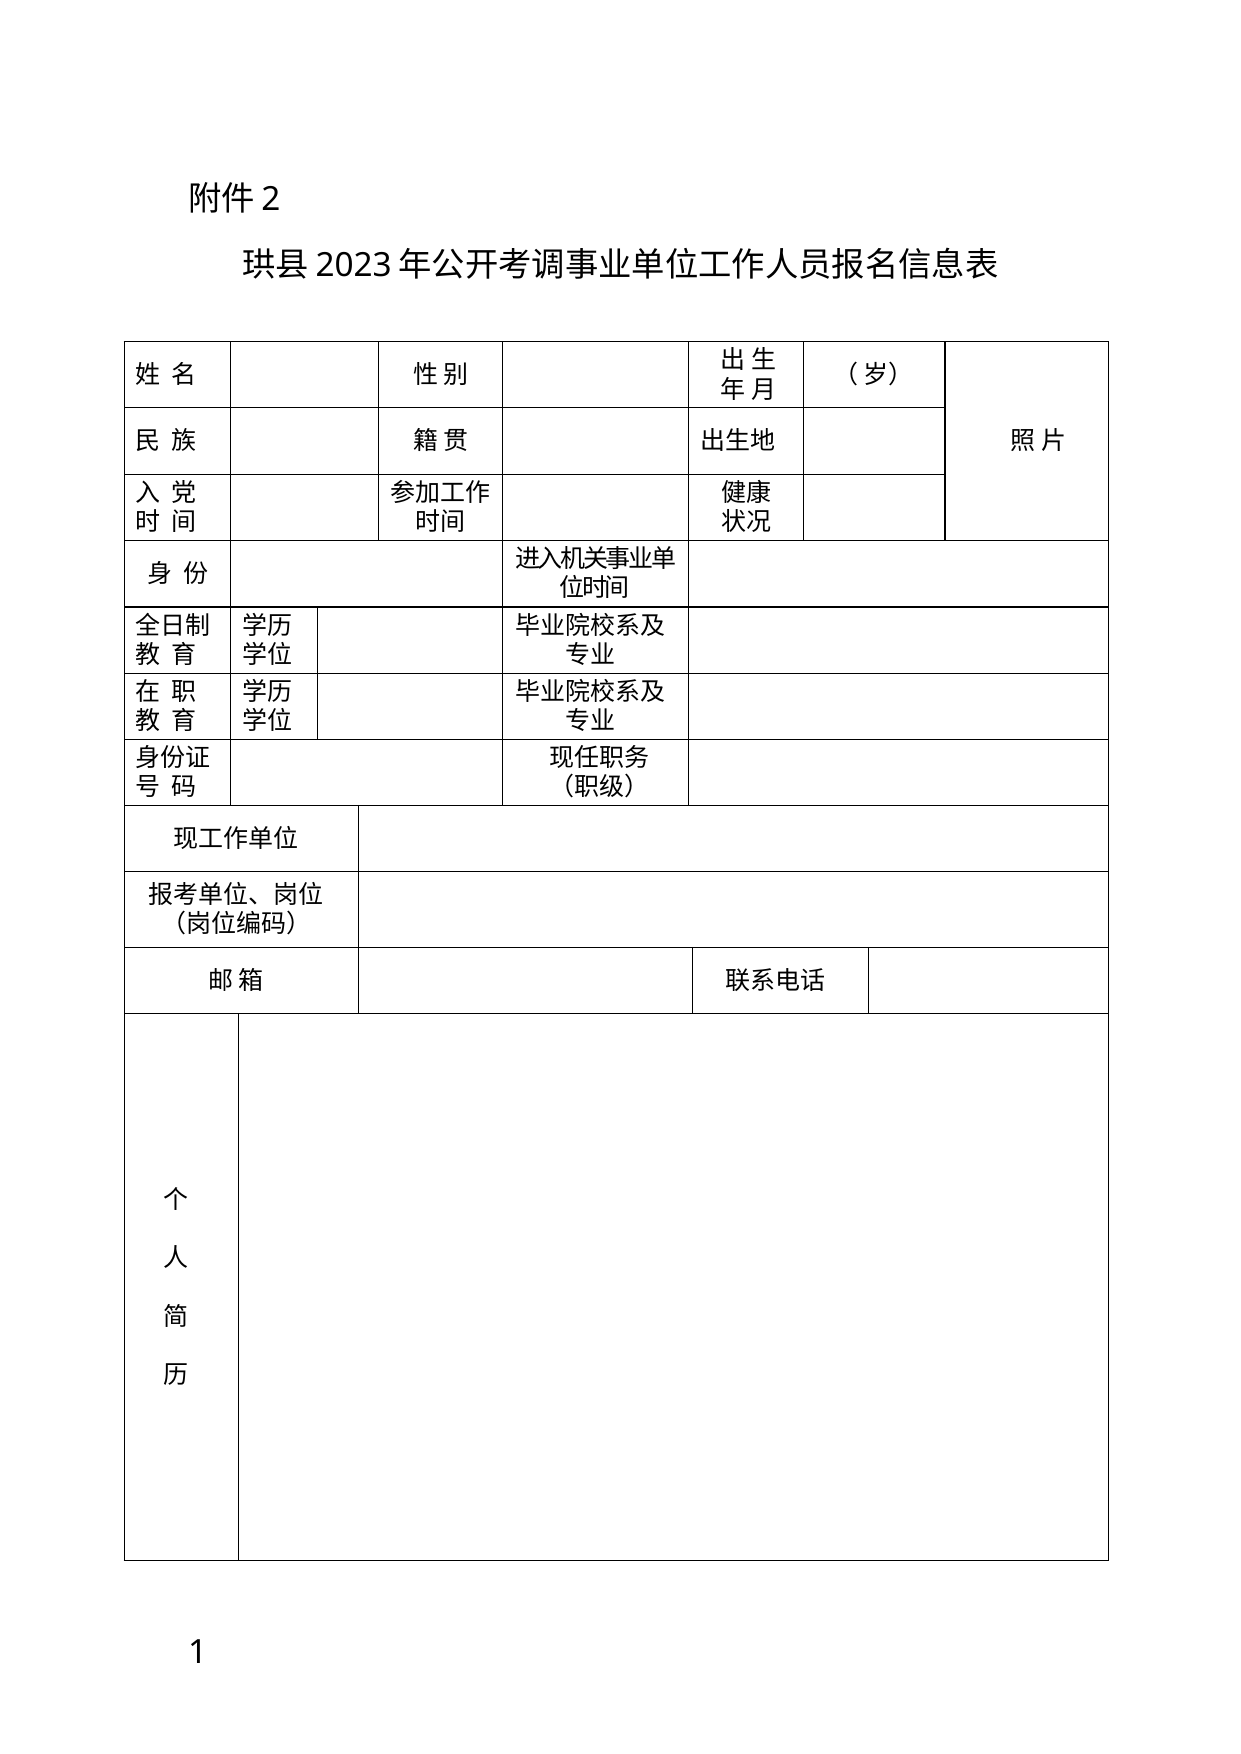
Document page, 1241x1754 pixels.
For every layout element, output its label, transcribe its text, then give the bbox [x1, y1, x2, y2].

table_cell [804, 475, 944, 539]
table_cell [804, 408, 944, 473]
table_cell [503, 475, 688, 539]
table_header 性 别 [379, 342, 502, 407]
text 珙县2023年公开考调事业单位工作人员报名信息表 [188, 229, 1052, 295]
table_cell [689, 541, 1108, 606]
table_cell 健康 状况 [689, 475, 803, 539]
table_cell [503, 408, 688, 473]
table_cell 学历 学位 [231, 674, 317, 739]
table_cell 毕业院校系及专业 [503, 608, 688, 672]
table_cell 个 人 简 历 [125, 1014, 238, 1560]
table_header [503, 342, 688, 407]
table_cell 现工作单位 [125, 806, 358, 871]
table_cell [231, 408, 378, 473]
table_cell [231, 475, 378, 539]
table_cell 邮 箱 [125, 948, 358, 1013]
table_header 姓 名 [125, 342, 230, 407]
table_header 出 生 年 月 [689, 342, 803, 407]
table_cell [359, 806, 1108, 871]
table_cell 民 族 [125, 408, 230, 473]
table_cell 进入机关事业单位时间 [503, 541, 688, 606]
table_cell [318, 674, 502, 739]
table_cell 在 职 教 育 [125, 674, 230, 739]
table_cell [359, 872, 1108, 947]
table_header （ 岁） [804, 342, 944, 407]
table_header [231, 342, 378, 407]
table_cell [359, 948, 692, 1013]
table_cell 报考单位、岗位 （岗位编码） [125, 872, 358, 947]
table_cell [689, 674, 1108, 739]
table_cell [869, 948, 1108, 1013]
table_cell 身份证号 码 [125, 740, 230, 805]
table_cell 出生地 [689, 408, 803, 473]
table_cell [318, 608, 502, 672]
table_cell 学历 学位 [231, 608, 317, 672]
table_cell 籍 贯 [379, 408, 502, 473]
table_cell [689, 740, 1108, 805]
table_header 照 片 [946, 342, 1108, 539]
table_cell [239, 1014, 1108, 1560]
table_cell 联系电话 [693, 948, 868, 1013]
table_cell 现任职务 （职级） [503, 740, 688, 805]
table_cell 毕业院校系及专业 [503, 674, 688, 739]
table_cell 参加工作时间 [379, 475, 502, 539]
table_cell [231, 541, 502, 606]
table_cell [689, 608, 1108, 672]
table_cell 身 份 [125, 541, 230, 606]
table_cell 入 党 时 间 [125, 475, 230, 539]
text 附件2 [188, 162, 1052, 229]
table_cell [231, 740, 502, 805]
table_cell 全日制教 育 [125, 608, 230, 672]
